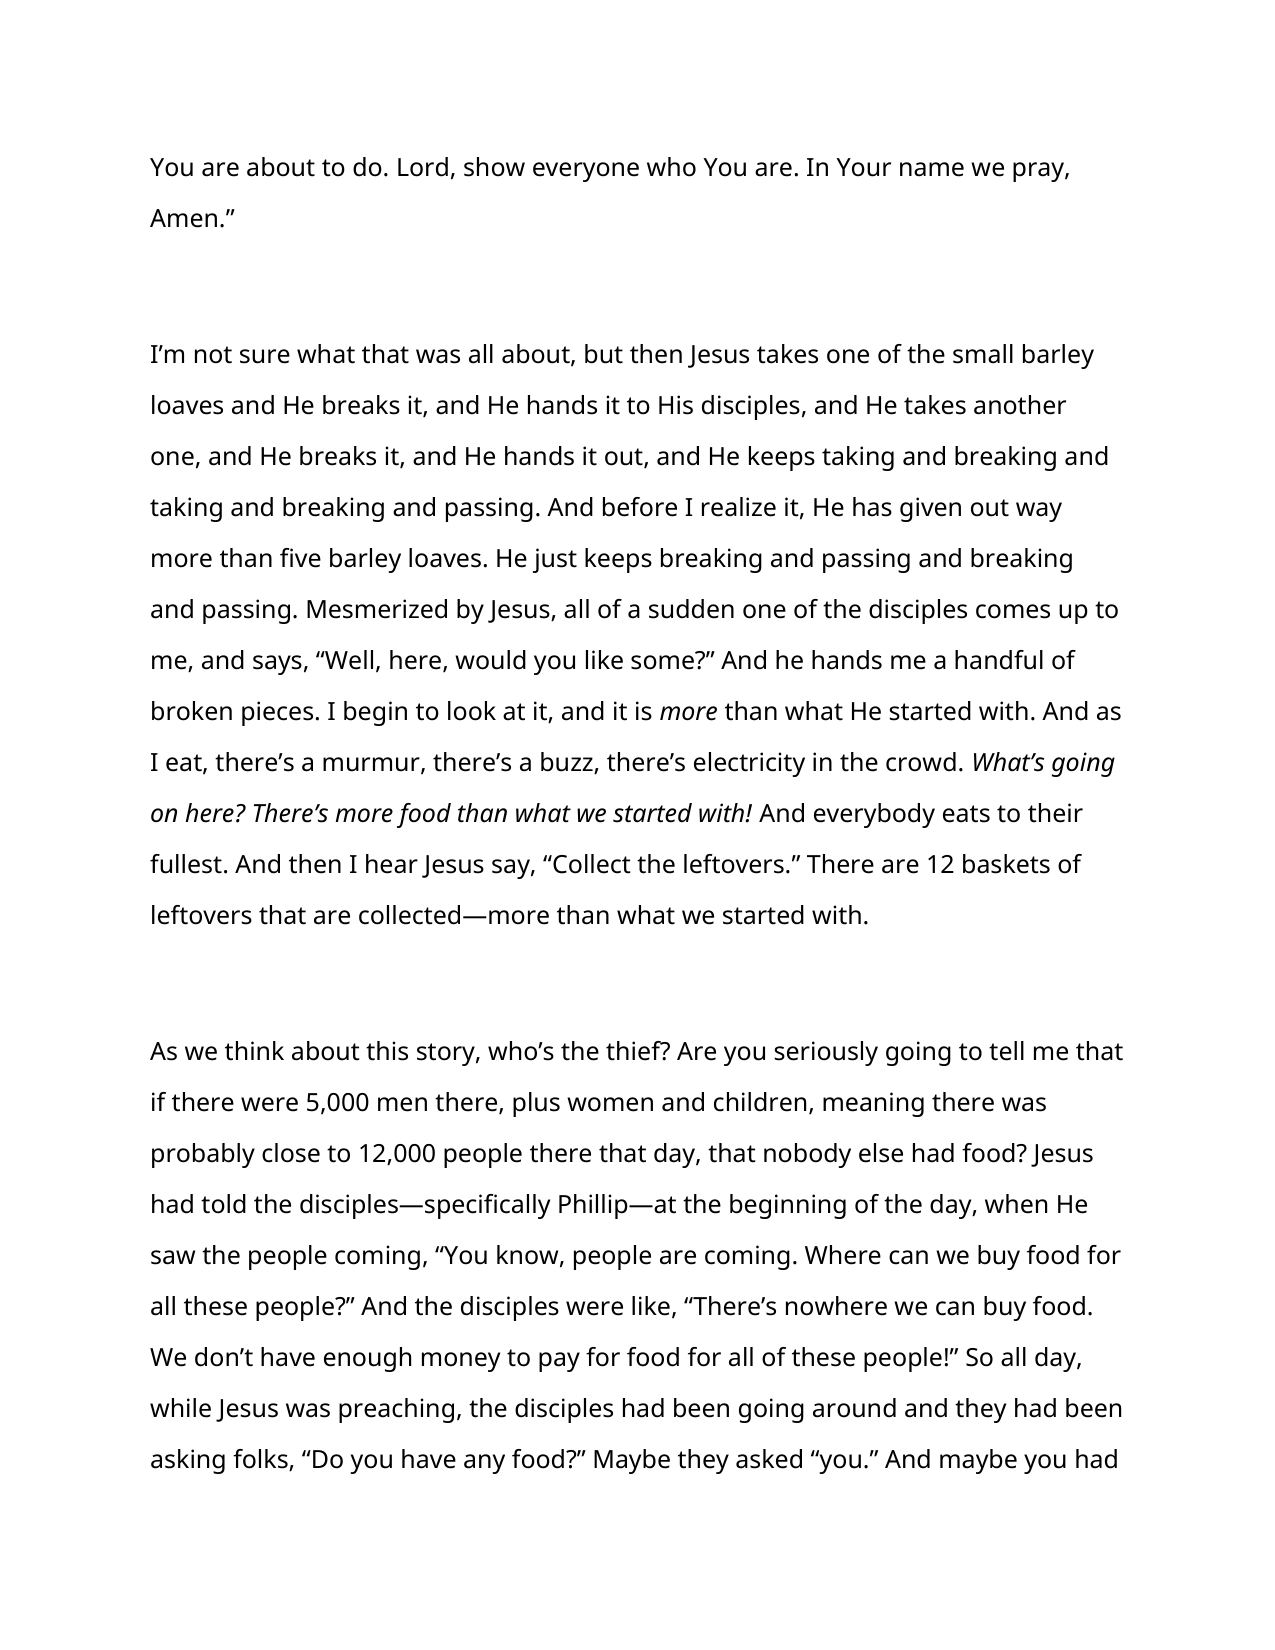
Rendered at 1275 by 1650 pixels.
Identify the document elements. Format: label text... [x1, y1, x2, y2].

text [150, 150, 1125, 235]
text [150, 1033, 1125, 1476]
text I’m not sure what that was all about, but then Jesus takes one of the small barley loaves and He breaks it, and He hands it to His disciples, and He takes another one, and He breaks it, and He hands it out, and He keeps taking and breaking and taking and breaking and passing. And before I realize it, He has given out way more than five barley loaves. He just keeps breaking and passing and breaking and passing. Mesmerized by Jesus, all of a sudden one of the disciples comes up to me, and says, “Well, here, would you like some?” And he hands me a handful of broken pieces. I begin to look at it, and it is more than what He started with. And as I eat, there’s a murmur, there’s a buzz, there’s electricity in the crowd. What’s going on here? There’s more food than what we started with! And everybody eats to their fullest. And then I hear Jesus say, “Collect the leftovers.” There are 12 baskets of leftovers that are collected—more than what we started with. [150, 336, 1125, 932]
